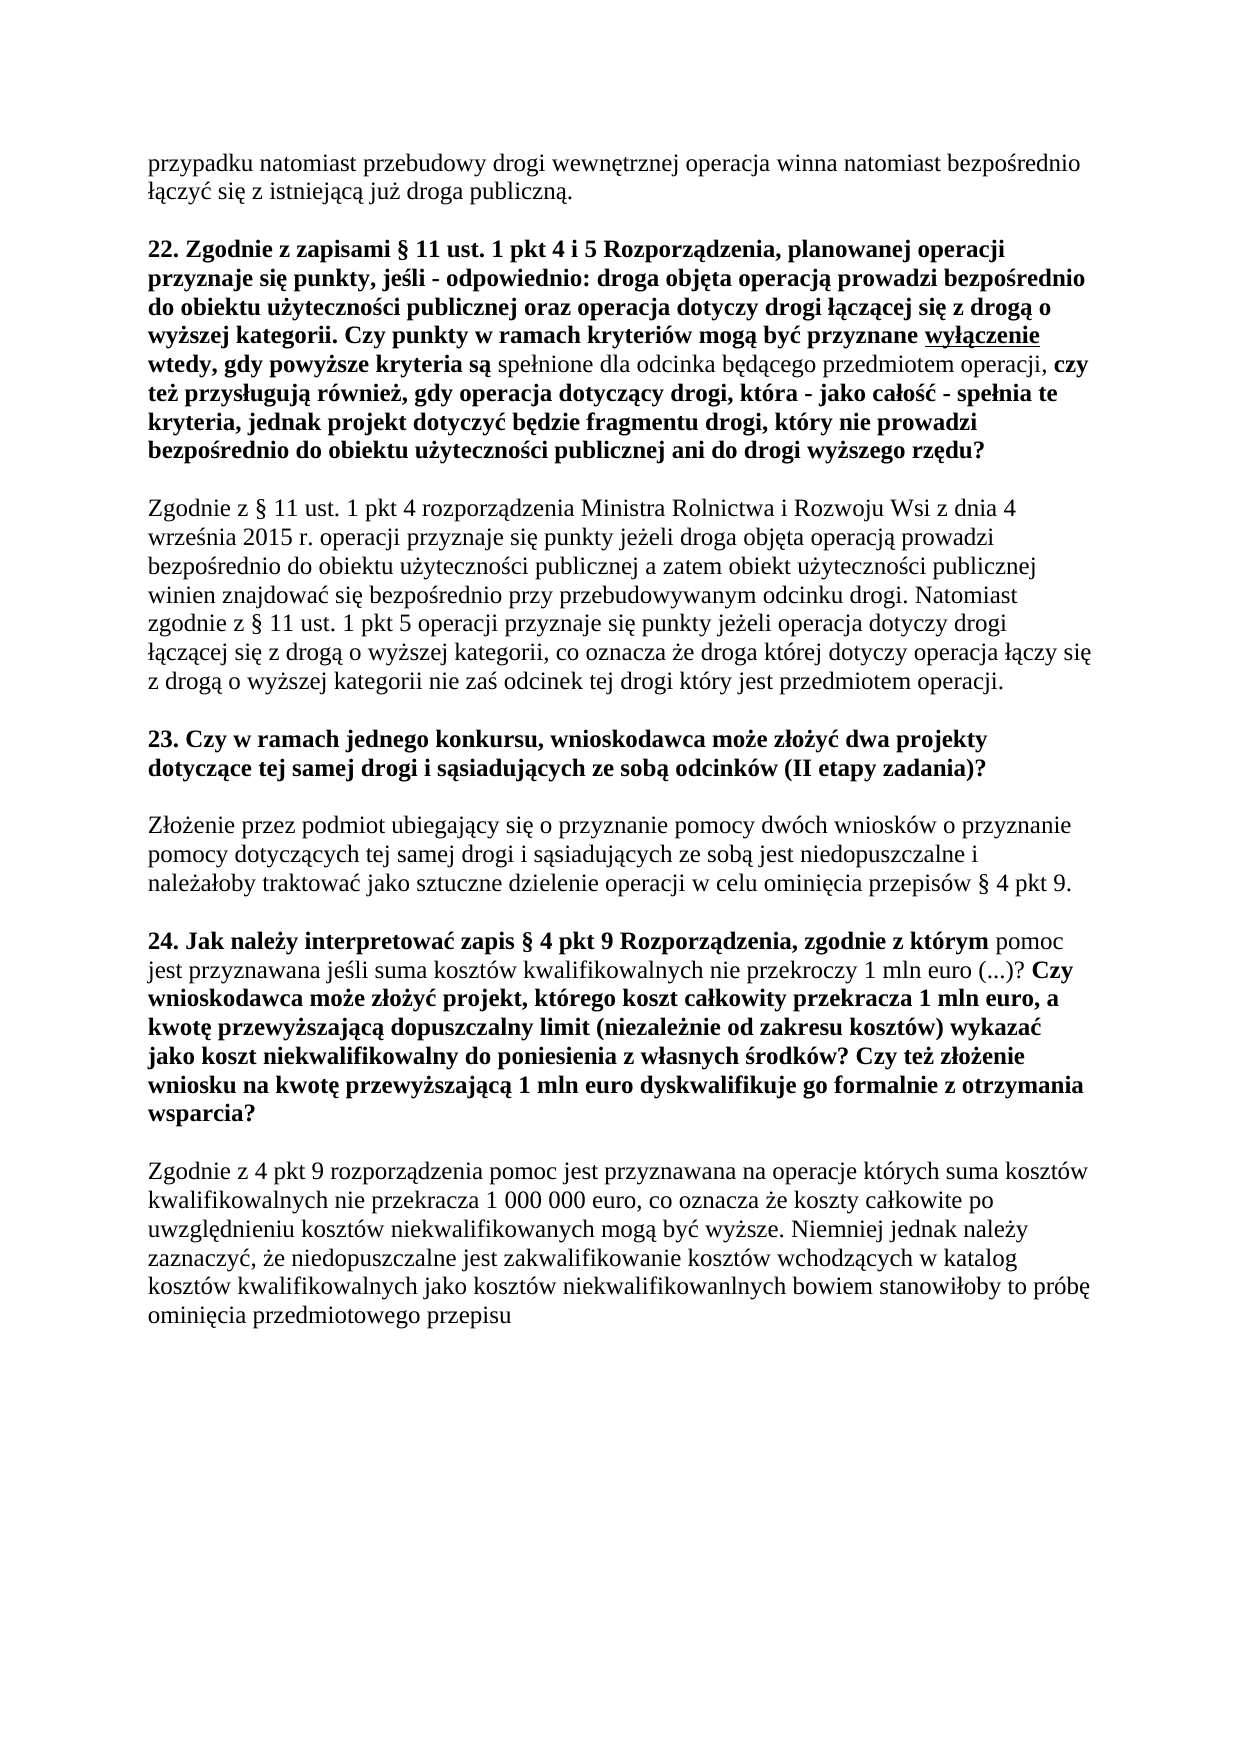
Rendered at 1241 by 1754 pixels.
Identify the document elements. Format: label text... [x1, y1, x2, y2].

text Zgodnie z 4 pkt 9 rozporządzenia pomoc jest przyznawana na operacje których suma kosztów kwalifikowalnych nie przekracza 1 000 000 euro, co oznacza że koszty całkowite po uwzględnieniu kosztów niekwalifikowanych mogą być wyższe. Niemniej jednak należy zaznaczyć, że niedopuszczalne jest zakwalifikowanie kosztów wchodzących w katalog kosztów kwalifikowalnych jako kosztów niekwalifikowanlnych bowiem stanowiłoby to próbę ominięcia przedmiotowego przepisu [148, 1156, 1093, 1329]
text 24. Jak należy interpretować zapis § 4 pkt 9 Rozporządzenia, zgodnie z którym pomoc jest przyznawana jeśli suma kosztów kwalifikowalnych nie przekroczy 1 mln euro (...)? Czy wnioskodawca może złożyć projekt, którego koszt całkowity przekracza 1 mln euro, a kwotę przewyższającą dopuszczalny limit (niezależnie od zakresu kosztów) wykazać jako koszt niekwalifikowalny do poniesienia z własnych środków? Czy też złożenie wniosku na kwotę przewyższającą 1 mln euro dyskwalifikuje go formalnie z otrzymania wsparcia? [148, 926, 1093, 1127]
text 22. Zgodnie z zapisami § 11 ust. 1 pkt 4 i 5 Rozporządzenia, planowanej operacji przyznaje się punkty, jeśli - odpowiednio: droga objęta operacją prowadzi bezpośrednio do obiektu użyteczności publicznej oraz operacja dotyczy drogi łączącej się z drogą o wyższej kategorii. Czy punkty w ramach kryteriów mogą być przyznane wyłączenie wtedy, gdy powyższe kryteria są spełnione dla odcinka będącego przedmiotem operacji, czy też przysługują również, gdy operacja dotyczący drogi, która - jako całość - spełnia te kryteria, jednak projekt dotyczyć będzie fragmentu drogi, który nie prowadzi bezpośrednio do obiektu użyteczności publicznej ani do drogi wyższego rzędu? [148, 234, 1093, 464]
text Złożenie przez podmiot ubiegający się o przyznanie pomocy dwóch wniosków o przyznanie pomocy dotyczących tej samej drogi i sąsiadujących ze sobą jest niedopuszczalne i należałoby traktować jako sztuczne dzielenie operacji w celu ominięcia przepisów § 4 pkt 9. [148, 811, 1093, 897]
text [148, 148, 1093, 205]
text Zgodnie z § 11 ust. 1 pkt 4 rozporządzenia Ministra Rolnictwa i Rozwoju Wsi z dnia 4 września 2015 r. operacji przyznaje się punkty jeżeli droga objęta operacją prowadzi bezpośrednio do obiektu użyteczności publicznej a zatem obiekt użyteczności publicznej winien znajdować się bezpośrednio przy przebudowywanym odcinku drogi. Natomiast zgodnie z § 11 ust. 1 pkt 5 operacji przyznaje się punkty jeżeli operacja dotyczy drogi łączącej się z drogą o wyższej kategorii, co oznacza że droga której dotyczy operacja łączy się z drogą o wyższej kategorii nie zaś odcinek tej drogi który jest przedmiotem operacji. [148, 493, 1093, 695]
text 23. Czy w ramach jednego konkursu, wnioskodawca może złożyć dwa projekty dotyczące tej samej drogi i sąsiadujących ze sobą odcinków (II etapy zadania)? [148, 724, 1093, 781]
